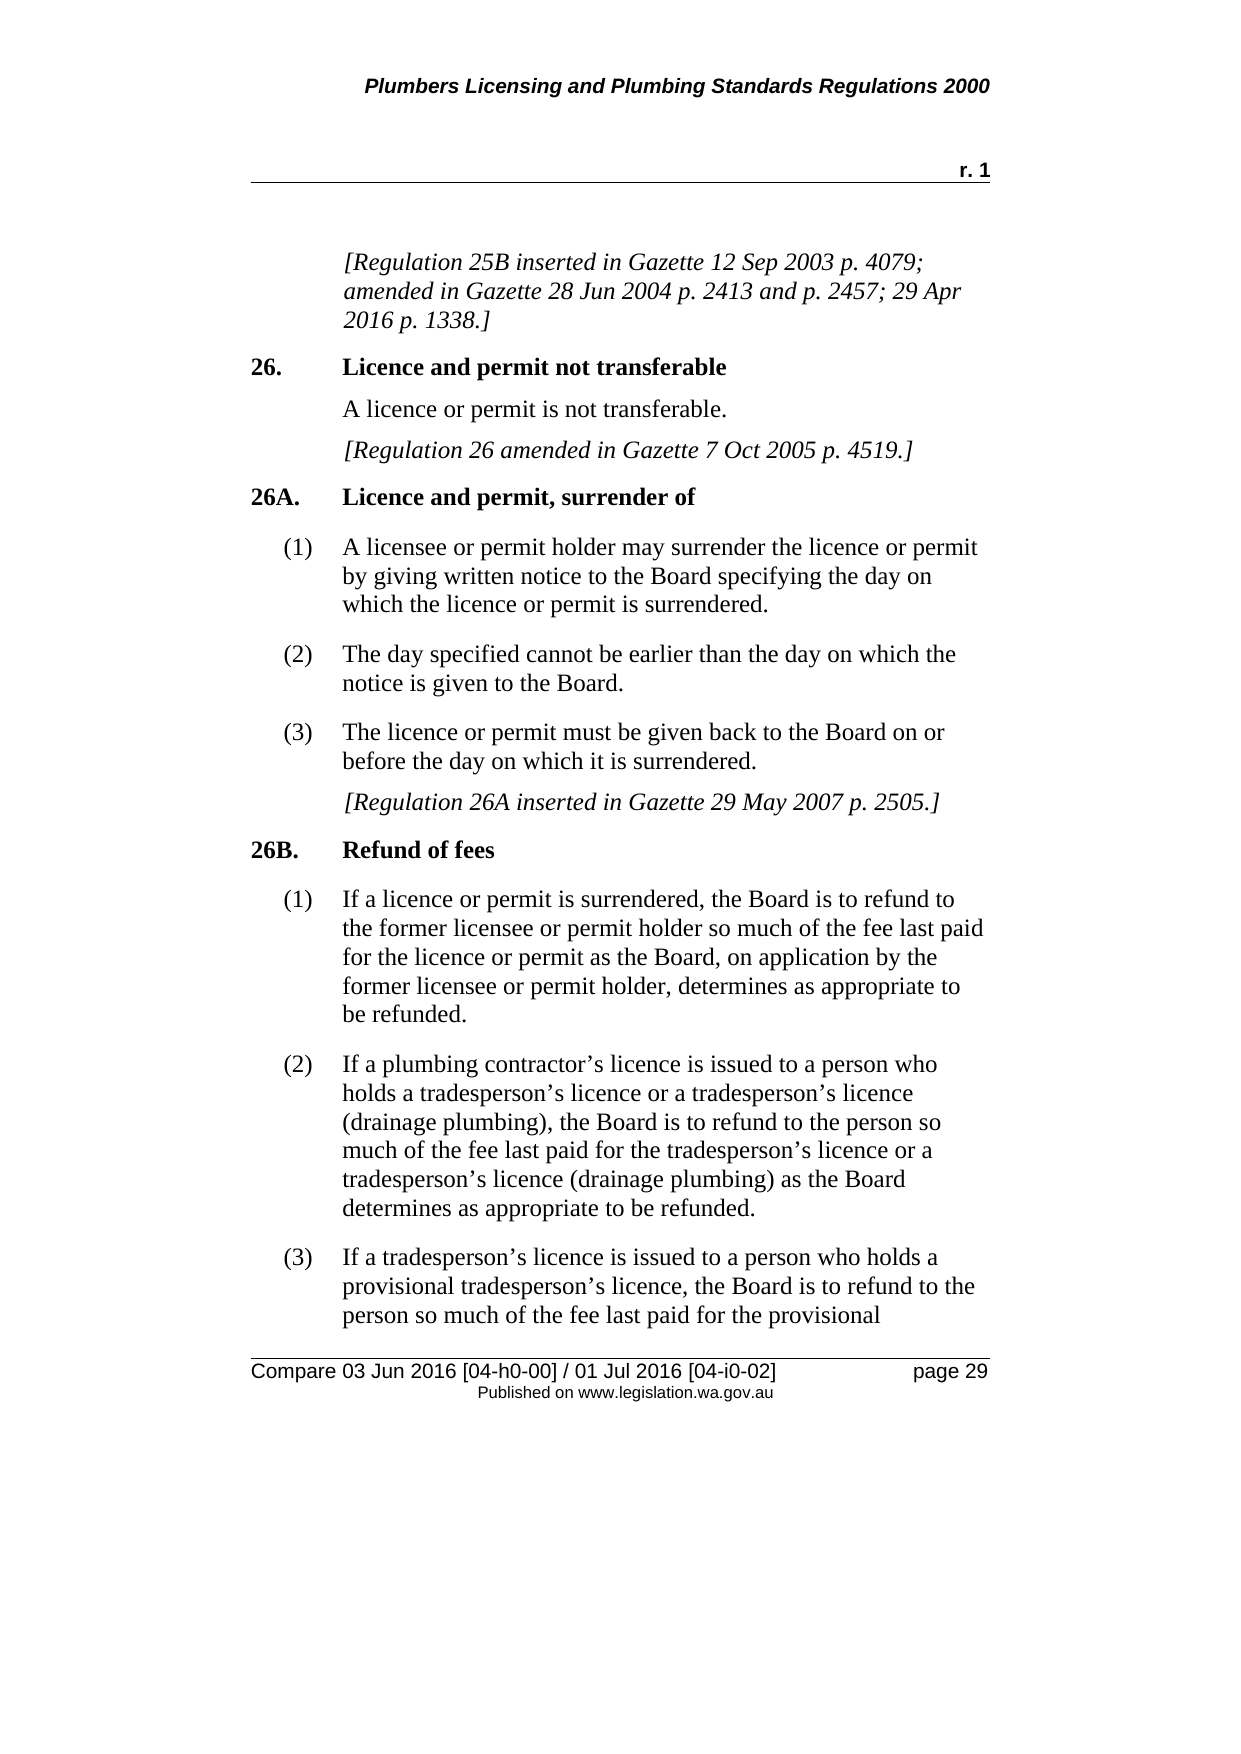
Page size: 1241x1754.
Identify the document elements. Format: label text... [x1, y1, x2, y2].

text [251, 1242, 990, 1329]
text A licence or permit is not transferable. [251, 394, 990, 422]
text (1) A licensee or permit holder may surrender the licence or permit by giving written notice to the Board specifying the day on which the licence or permit is surrendered. [251, 532, 990, 618]
text [Regulation 26A inserted in Gazette 29 May 2007 p. 2505.] [251, 787, 990, 816]
text [Regulation 25B inserted in Gazette 12 Sep 2003 p. 4079; amended in Gazette 28 Jun 2004 p. 2413 and p. 2457; 29 Apr 2016 p. 1338.] [251, 247, 990, 334]
text [Regulation 26 amended in Gazette 7 Oct 2005 p. 4519.] [251, 435, 990, 464]
subtitle 26A. Licence and permit, surrender of [251, 482, 990, 511]
text (3) The licence or permit must be given back to the Board on or before the day on which it is surrendered. [251, 717, 990, 775]
text (2) The day specified cannot be earlier than the day on which the notice is given to the Board. [251, 639, 990, 697]
text (2) If a plumbing contractor’s licence is issued to a person who holds a tradesperson’s licence or a tradesperson’s licence (drainage plumbing), the Board is to refund to the person so much of the fee last paid for the tradesperson’s licence or a tradesperson’s licence (drainage plumbing) as the Board determines as appropriate to be refunded. [251, 1049, 990, 1222]
subtitle 26. Licence and permit not transferable [251, 352, 990, 381]
subtitle 26B. Refund of fees [251, 835, 990, 864]
text (1) If a licence or permit is surrendered, the Board is to refund to the former licensee or permit holder so much of the fee last paid for the licence or permit as the Board, on application by the former licensee or permit holder, determines as appropriate to be refunded. [251, 884, 990, 1028]
